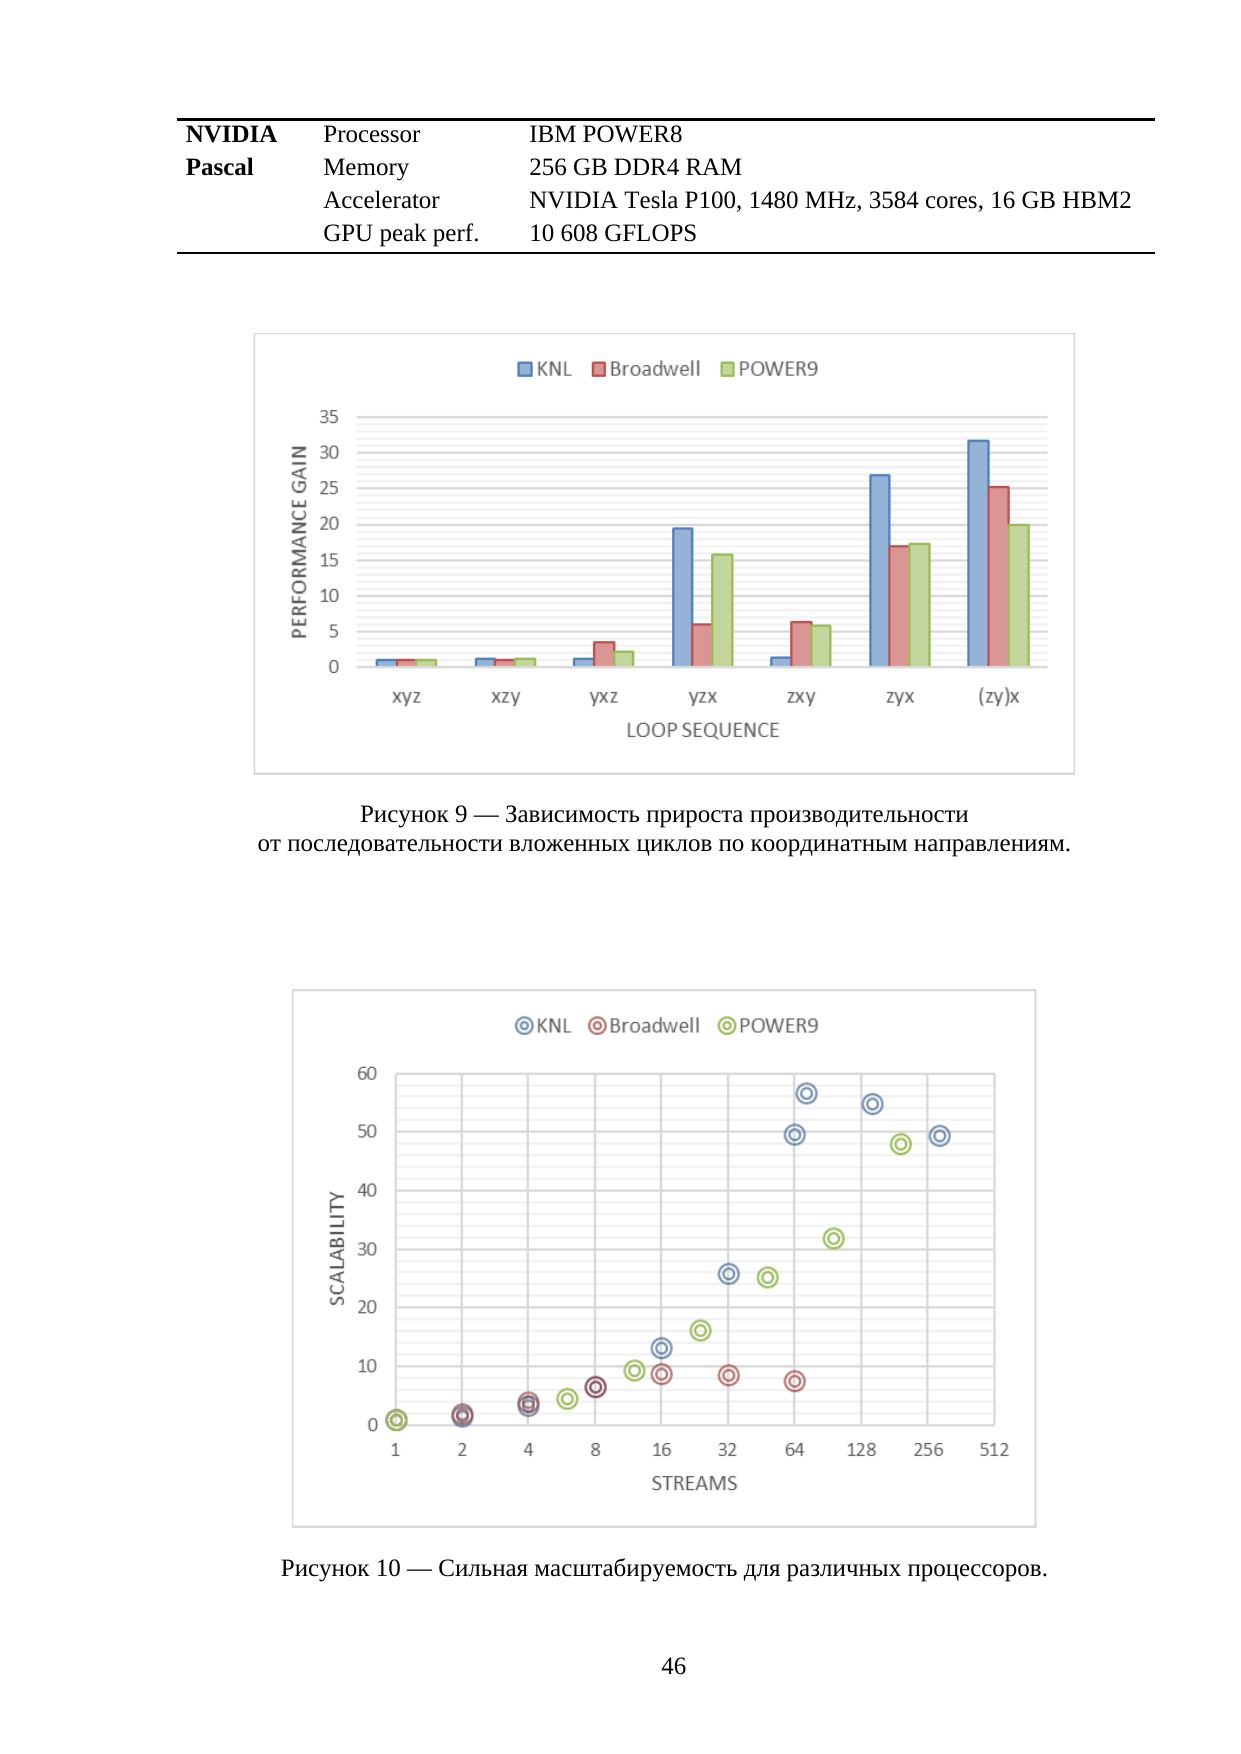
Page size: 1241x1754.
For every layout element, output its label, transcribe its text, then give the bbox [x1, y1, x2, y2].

picture [292, 989, 1037, 1528]
table_cell IBM POWER8 256 GB DDR4 RAM NVIDIA Tesla P100, 1480 MHz, 3584 cores, 16 GB HBM2 10 608 GFLOPS [521, 121, 1155, 251]
picture [253, 333, 1076, 775]
text Рисунок 10 — Сильная масштабируемость для различных процессоров. [177, 1553, 1152, 1582]
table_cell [315, 121, 521, 251]
text Рисунок 9 — Зависимость прироста производительности от последовательности вложенных циклов по координатным направлениям. [177, 799, 1152, 857]
table_cell NVIDIA Pascal [177, 121, 315, 251]
